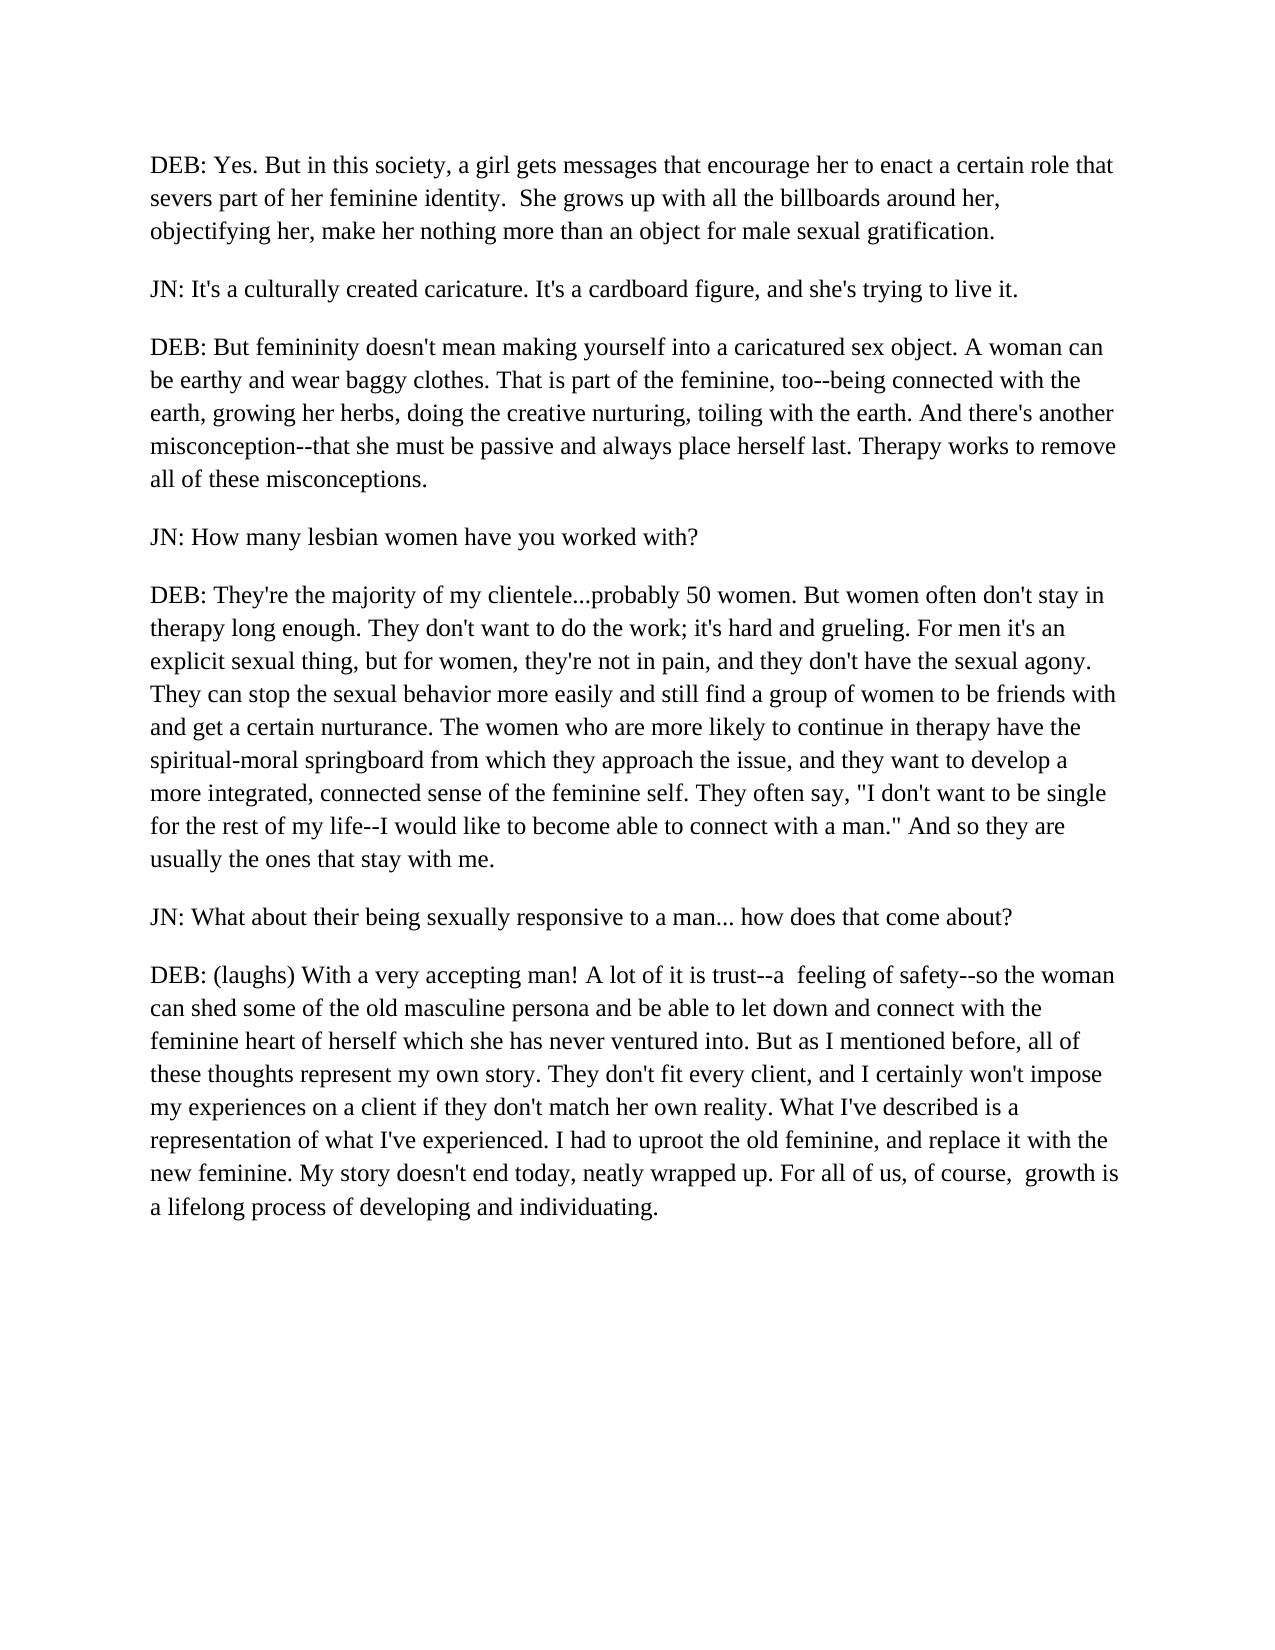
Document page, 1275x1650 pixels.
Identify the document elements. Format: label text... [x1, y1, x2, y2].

text JN: What about their being sexually responsive to a man... how does that come about? [150, 902, 1125, 931]
text DEB: They're the majority of my clientele...probably 50 women. But women often don't stay in therapy long enough. They don't want to do the work; it's hard and grueling. For men it's an explicit sexual thing, but for women, they're not in pain, and they don't have the sexual agony. They can stop the sexual behavior more easily and still find a group of women to be friends with and get a certain nurturance. The women who are more likely to continue in therapy have the spiritual-moral springboard from which they approach the issue, and they want to develop a more integrated, connected sense of the feminine self. They often say, "I don't want to be single for the rest of my life--I would like to become able to connect with a man." And so they are usually the ones that stay with me. [150, 580, 1125, 873]
text DEB: (laughs) With a very accepting man! A lot of it is trust--a feeling of safety--so the woman can shed some of the old masculine persona and be able to let down and connect with the feminine heart of herself which she has never ventured into. But as I mentioned before, all of these thoughts represent my own story. They don't fit every client, and I certainly won't impose my experiences on a client if they don't match her own reality. What I've described is a representation of what I've experienced. I had to uproot the old feminine, and replace it with the new feminine. My story doesn't end today, neatly wrapped up. For all of us, of course, growth is a lifelong process of developing and individuating. [150, 960, 1125, 1220]
text JN: How many lesbian women have you worked with? [150, 522, 1125, 551]
text DEB: But femininity doesn't mean making yourself into a caricatured sex object. A woman can be earthy and wear baggy clothes. That is part of the feminine, too--being connected with the earth, growing her herbs, doing the creative nurturing, toiling with the earth. And there's another misconception--that she must be passive and always place herself last. Therapy works to remove all of these misconceptions. [150, 332, 1125, 493]
text JN: It's a culturally created caricature. It's a cardboard figure, and she's trying to live it. [150, 274, 1125, 303]
text DEB: Yes. But in this society, a girl gets messages that encourage her to enact a certain role that severs part of her feminine identity. She grows up with all the billboards around her, objectifying her, make her nothing more than an object for male sexual gratification. [150, 150, 1125, 245]
